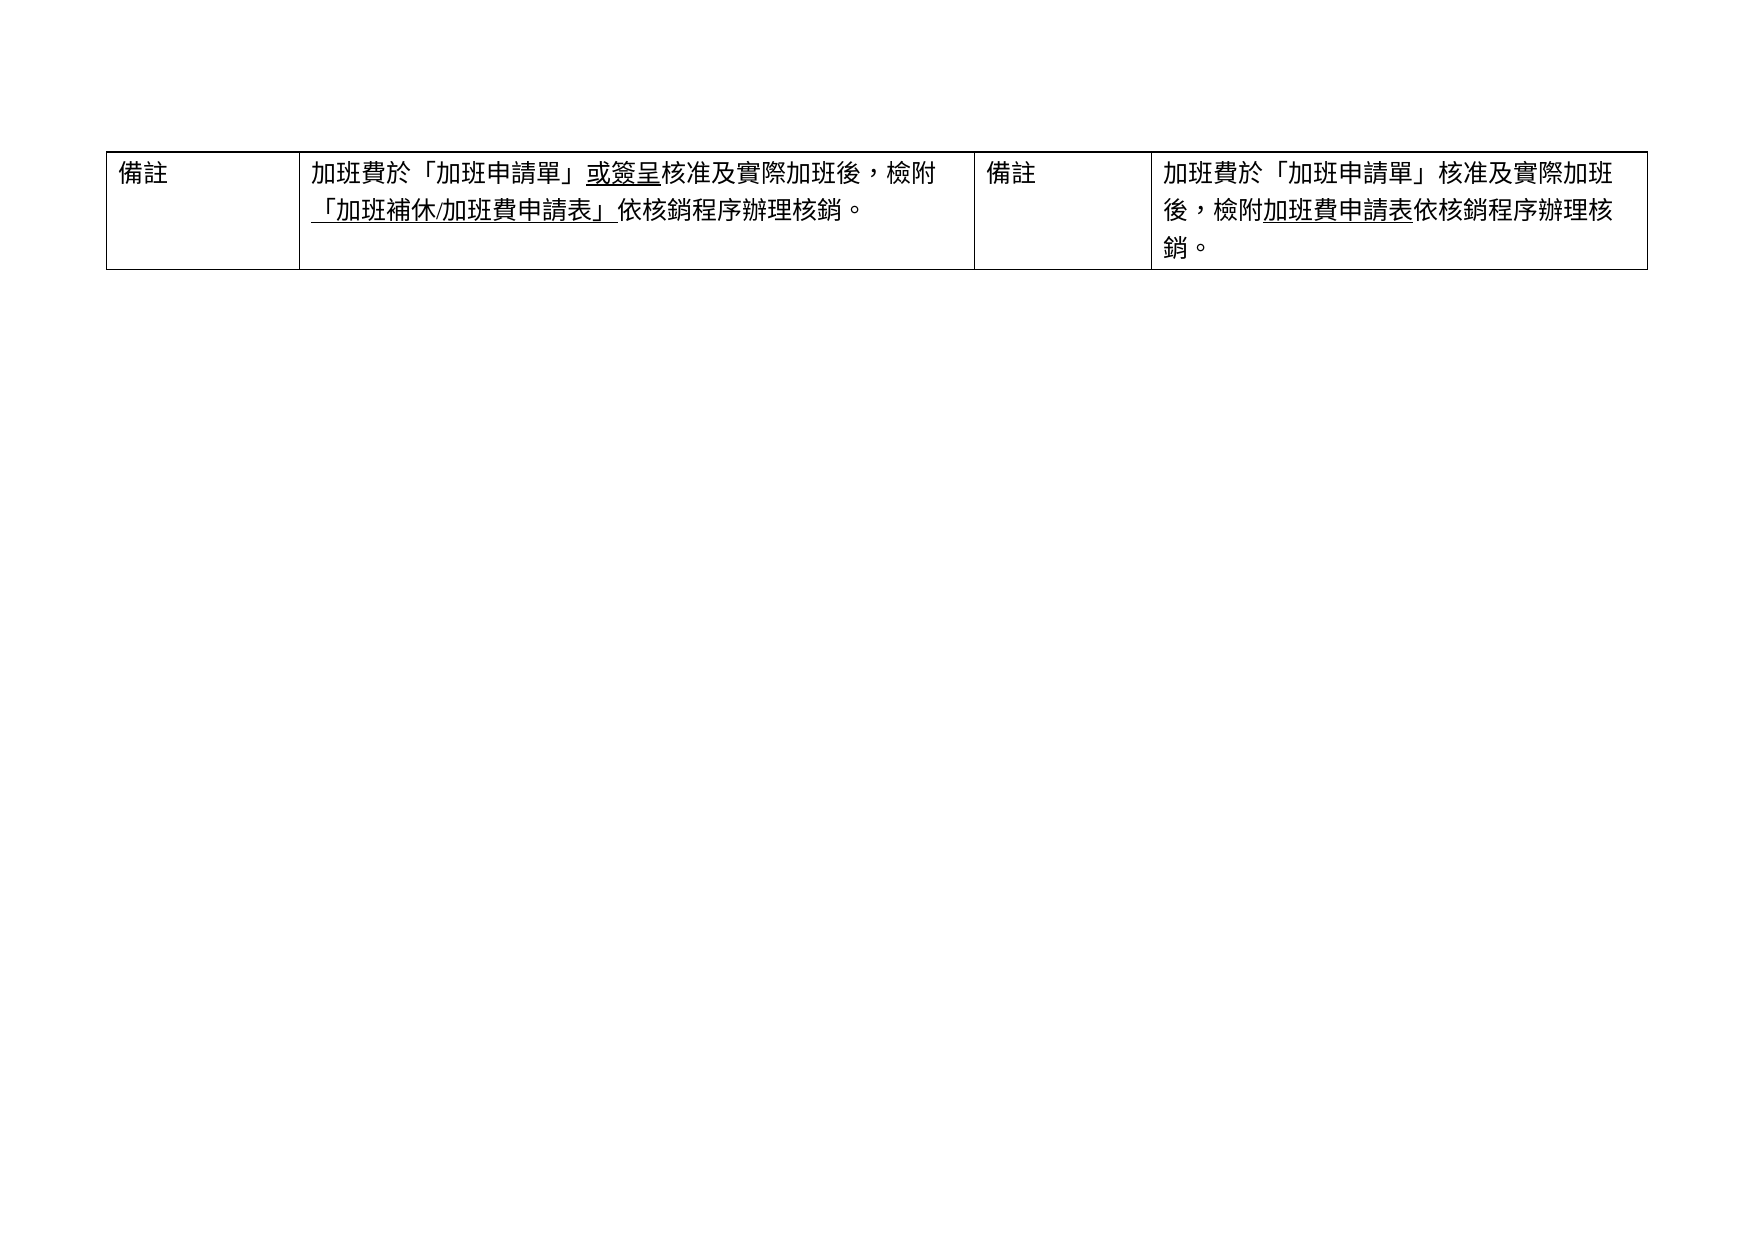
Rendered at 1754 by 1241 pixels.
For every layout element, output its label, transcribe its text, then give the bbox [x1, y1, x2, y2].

table_cell 備註 [107, 153, 299, 269]
table_cell 加班費於「加班申請單」核准及實際加班後，檢附加班費申請表依核銷程序辦理核銷。 [1152, 153, 1647, 269]
table_cell 備註 [975, 153, 1151, 269]
table_cell 加班費於「加班申請單」或簽呈核准及實際加班後，檢附「加班補休/加班費申請表」依核銷程序辦理核銷。 [300, 153, 974, 269]
